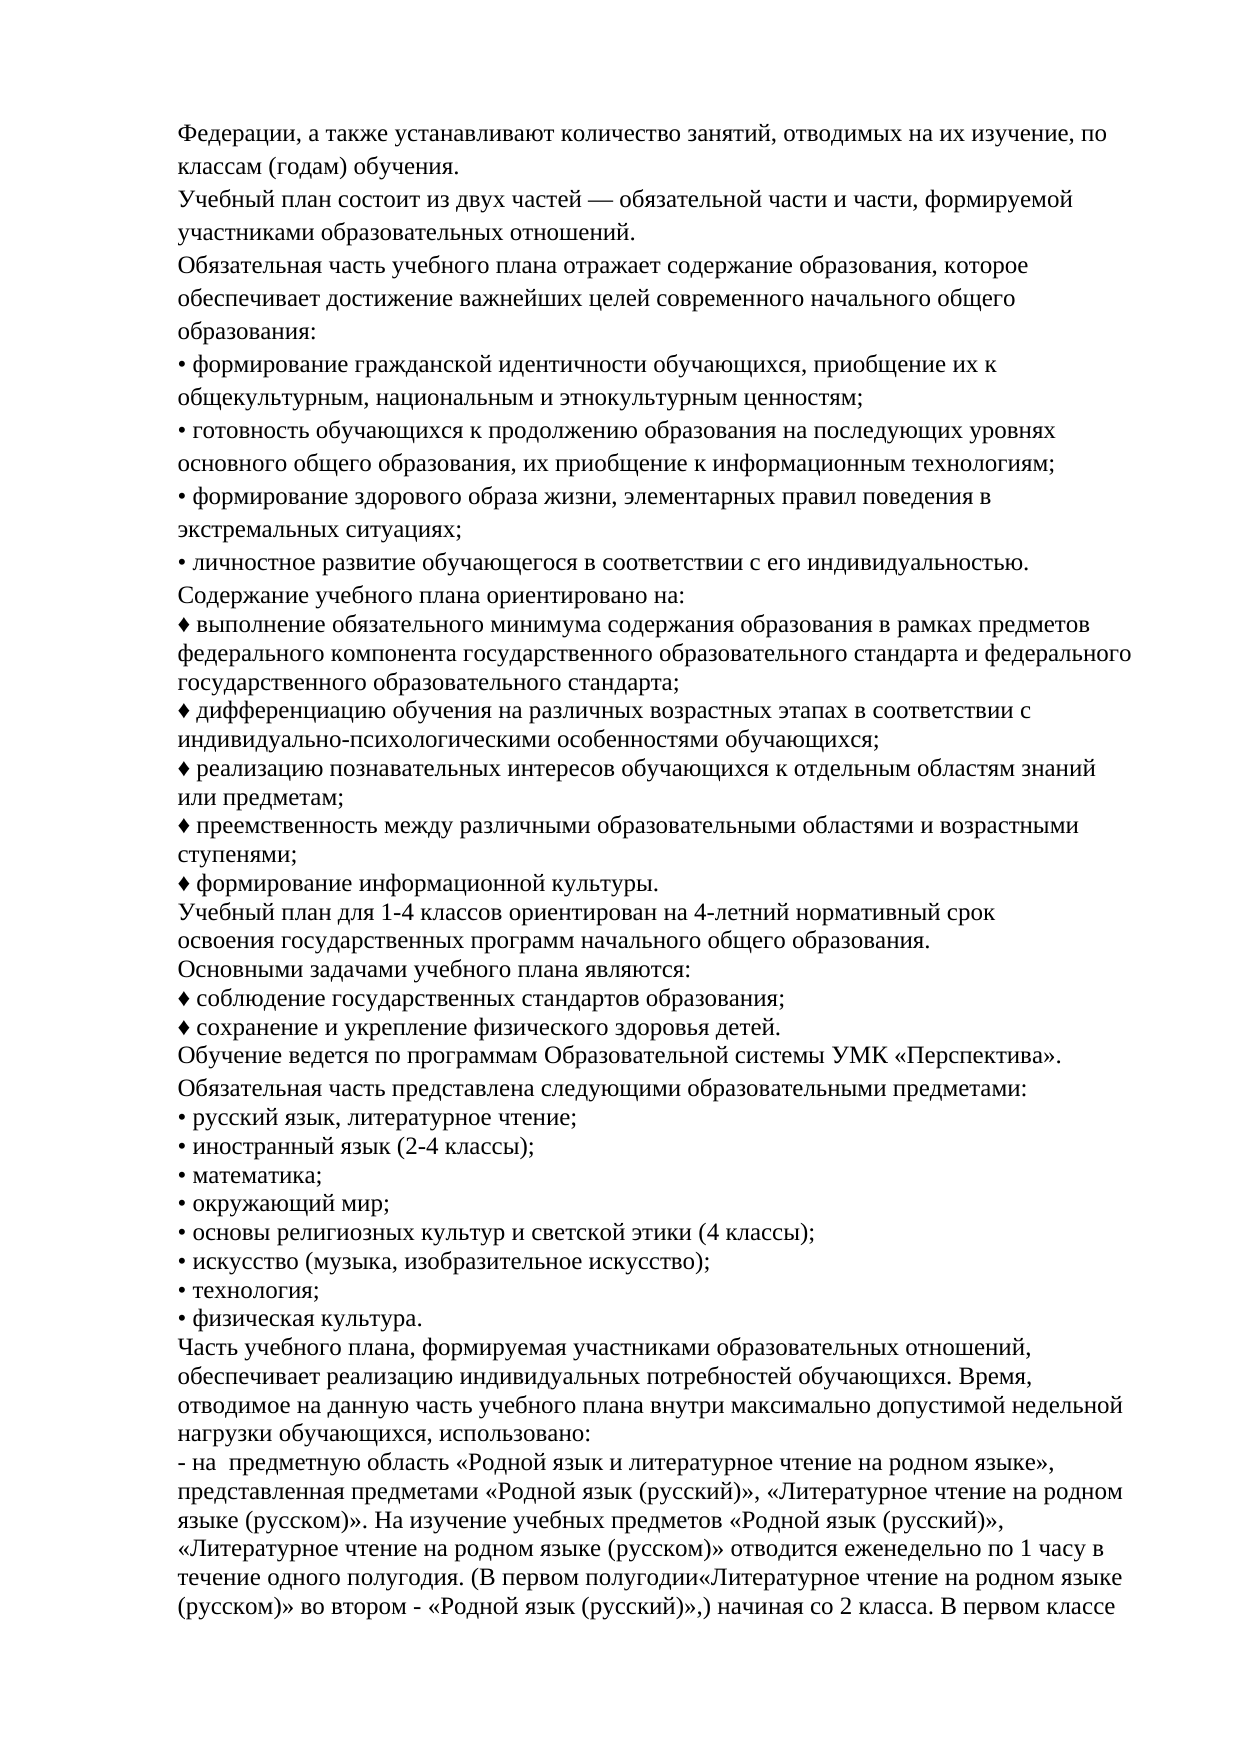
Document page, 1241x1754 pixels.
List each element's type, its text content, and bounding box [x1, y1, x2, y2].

text • готовность обучающихся к продолжению образования на последующих уровнях основного общего образования, их приобщение к информационным технологиям; [177, 415, 1152, 477]
text Учебный план состоит из двух частей — обязательной части и части, формируемой участниками образовательных отношений. [177, 184, 1152, 246]
text - на предметную область «Родной язык и литературное чтение на родном языке», [177, 1447, 1152, 1476]
text ♦ преемственность между различными образовательными областями и возрастными [177, 810, 1152, 839]
text • математика; [177, 1160, 1152, 1188]
text • русский язык, литературное чтение; [177, 1102, 1152, 1131]
text ♦ соблюдение государственных стандартов образования; [177, 983, 1152, 1012]
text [177, 1476, 1152, 1620]
text ♦ дифференциацию обучения на различных возрастных этапах в соответствии с индивидуально-психологическими особенностями обучающихся; [177, 695, 1152, 753]
text • технология; [177, 1275, 1152, 1303]
text Учебный план для 1-4 классов ориентирован на 4-летний нормативный срок [177, 897, 1152, 925]
text • личностное развитие обучающегося в соответствии с его индивидуальностью. [177, 547, 1152, 576]
text • формирование здорового образа жизни, элементарных правил поведения в [177, 481, 1152, 510]
text ♦ формирование информационной культуры. [177, 868, 1152, 897]
text или предметам; [177, 782, 1152, 810]
text Обязательная часть учебного плана отражает содержание образования, которое обеспечивает достижение важнейших целей современного начального общего образования: [177, 250, 1152, 345]
text Содержание учебного плана ориентировано на: [177, 580, 1152, 609]
text • окружающий мир; [177, 1188, 1152, 1217]
text • основы религиозных культур и светской этики (4 классы); [177, 1217, 1152, 1246]
text • искусство (музыка, изобразительное искусство); [177, 1246, 1152, 1275]
text экстремальных ситуациях; [177, 514, 1152, 543]
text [177, 118, 1152, 180]
text Часть учебного плана, формируемая участниками образовательных отношений, обеспечивает реализацию индивидуальных потребностей обучающихся. Время, отводимое на данную часть учебного плана внутри максимально допустимой недельной нагрузки обучающихся, использовано: [177, 1332, 1152, 1447]
text Обучение ведется по программам Образовательной системы УМК «Перспектива». [177, 1040, 1152, 1069]
text общекультурным, национальным и этнокультурным ценностям; [177, 382, 1152, 411]
text Обязательная часть представлена следующими образовательными предметами: [177, 1073, 1152, 1102]
text ♦ реализацию познавательных интересов обучающихся к отдельным областям знаний [177, 753, 1152, 782]
text ♦ выполнение обязательного минимума содержания образования в рамках предметов [177, 609, 1152, 638]
text ♦ сохранение и укрепление физического здоровья детей. [177, 1012, 1152, 1040]
text федерального компонента государственного образовательного стандарта и федерального [177, 638, 1152, 667]
text государственного образовательного стандарта; [177, 667, 1152, 695]
text ступенями; [177, 839, 1152, 868]
text освоения государственных программ начального общего образования. [177, 925, 1152, 954]
text • физическая культура. [177, 1303, 1152, 1332]
text • формирование гражданской идентичности обучающихся, приобщение их к [177, 349, 1152, 378]
text • иностранный язык (2-4 классы); [177, 1131, 1152, 1160]
text Основными задачами учебного плана являются: [177, 954, 1152, 983]
